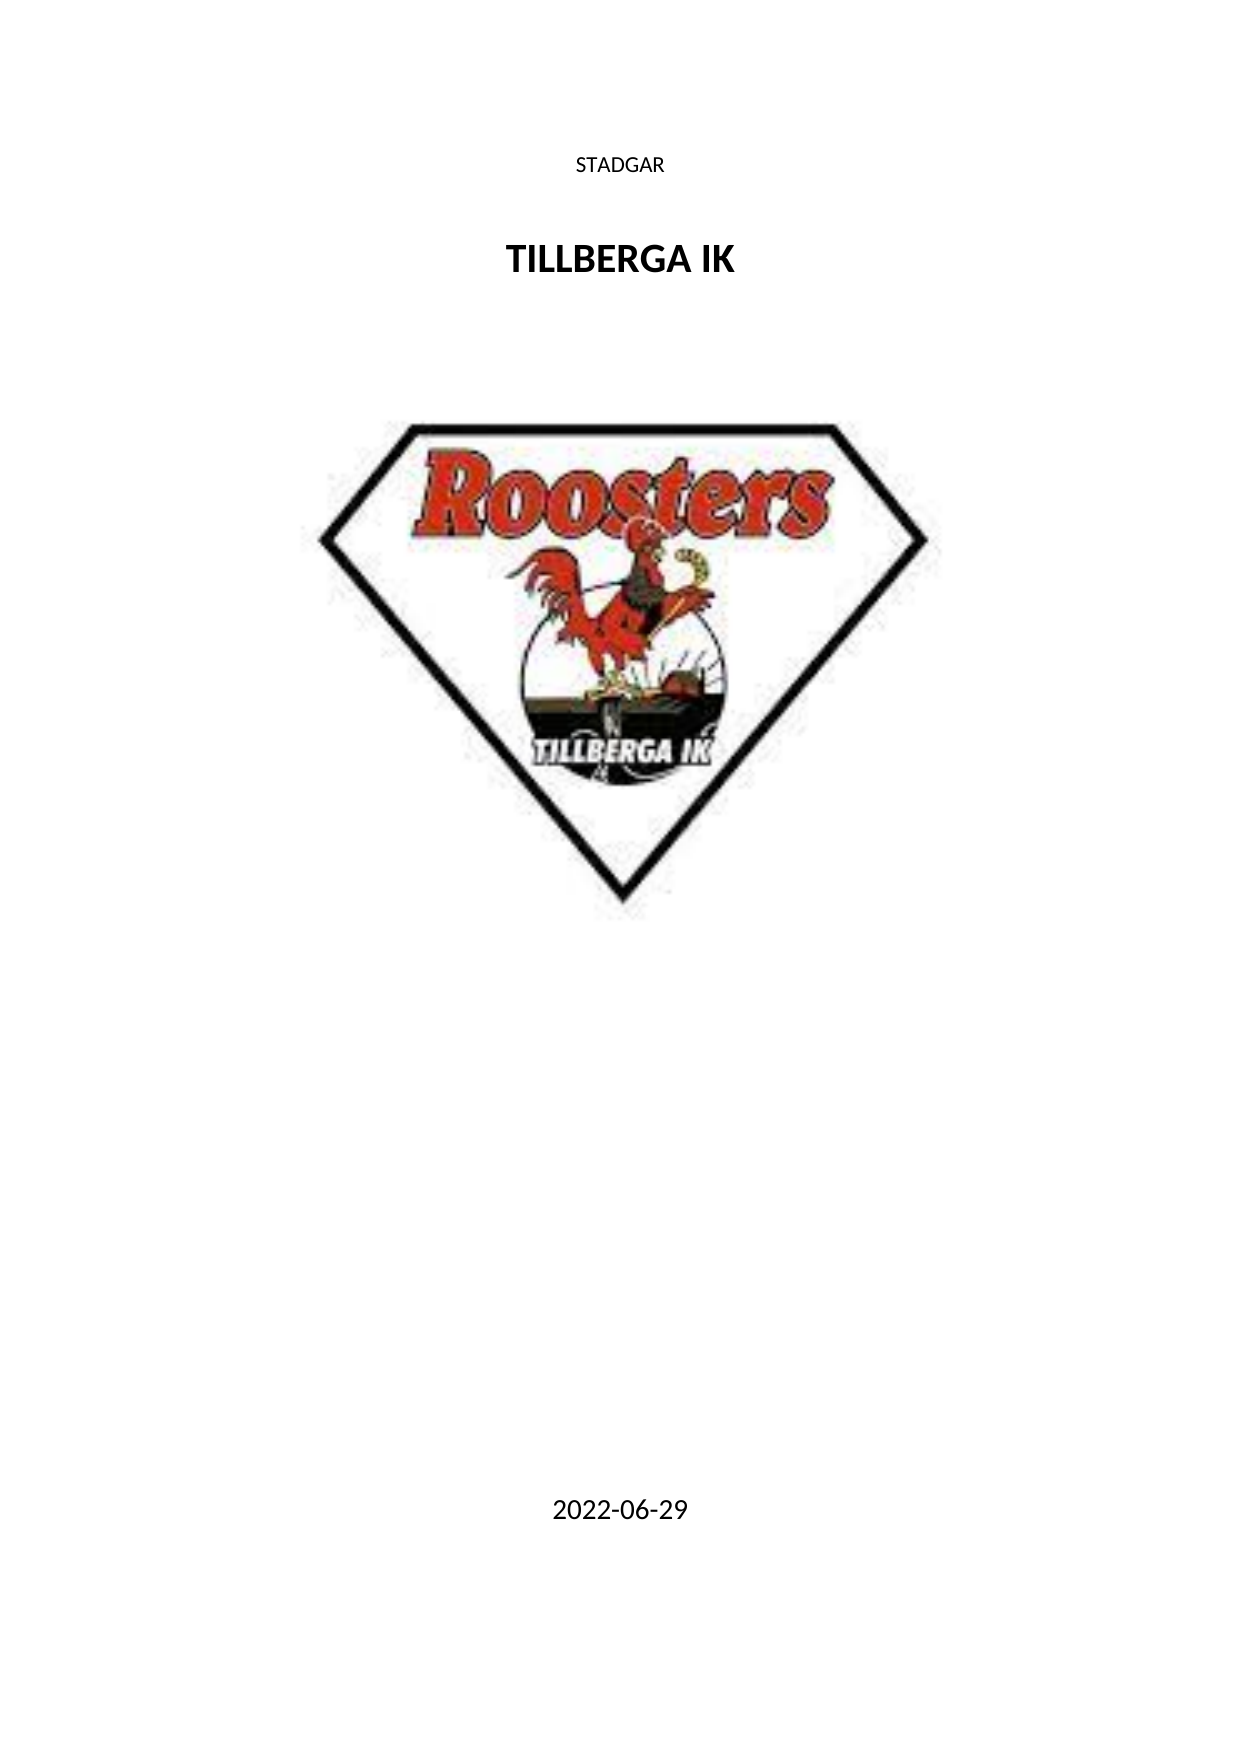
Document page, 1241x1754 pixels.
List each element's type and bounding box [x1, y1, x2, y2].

picture [249, 291, 999, 1026]
